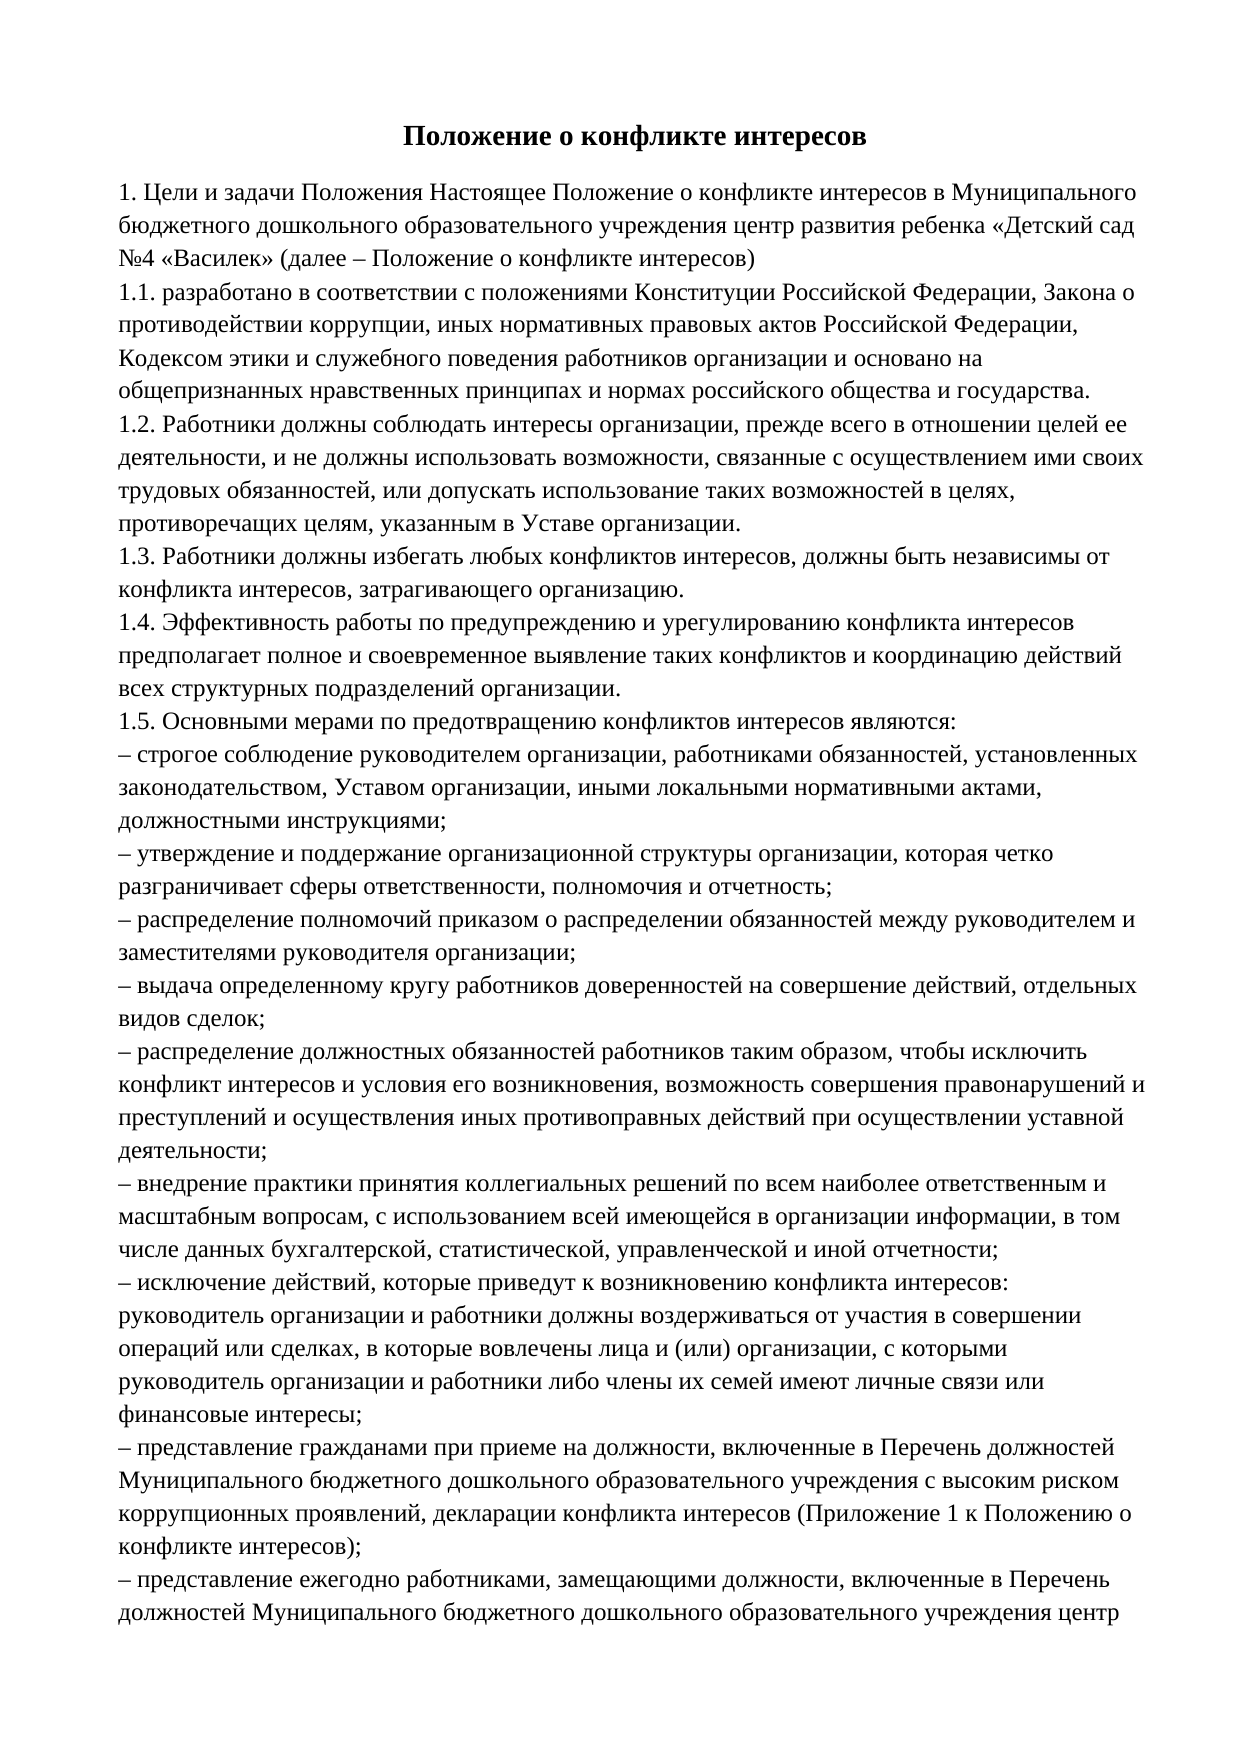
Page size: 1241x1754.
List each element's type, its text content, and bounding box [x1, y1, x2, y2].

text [118, 177, 1152, 1626]
text Положение о конфликте интересов [118, 118, 1152, 152]
